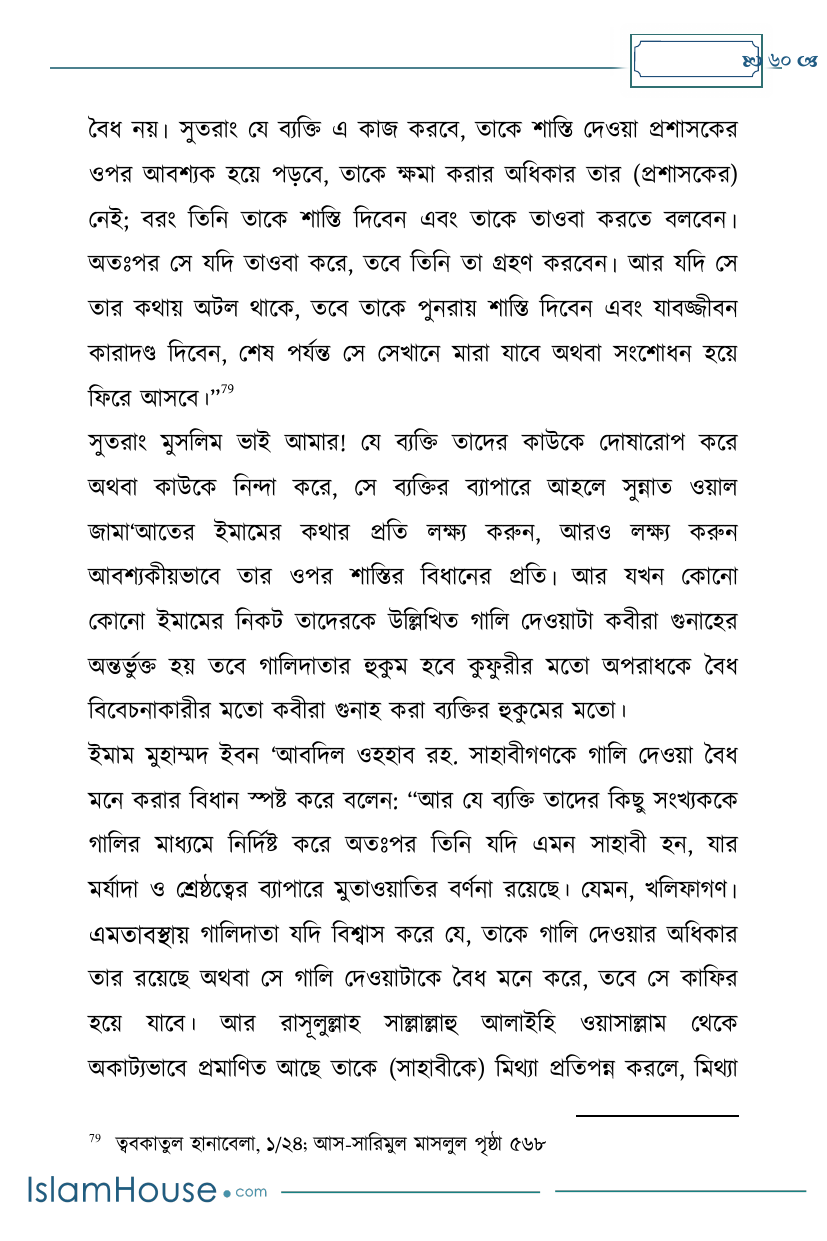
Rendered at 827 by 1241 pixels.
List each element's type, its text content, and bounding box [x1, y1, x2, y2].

text সুতরাং মুসলিম ভাই আমার! যে ব্যক্তি তাদের কাউকে দোষারোপ করে অথবা কাউকে নিন্দা করে, সে ব্যক্তির ব্যাপারে আহলে সুন্নাত ওয়াল জামা‘আতের ইমামের কথার প্রতি লক্ষ্য করুন, আরও লক্ষ্য করুন আবশ্যকীয়ভাবে তার ওপর শাস্তির বিধানের প্রতি। আর যখন কোনো কোনো ইমামের নিকট তাদেরকে উল্লিখিত গালি দেওয়াটা কবীরা গুনাহের অন্তর্ভুক্ত হয় তবে গালিদাতার হুকুম হবে কুফুরীর মতো অপরাধকে বৈধ বিবেচনাকারীর মতো কবীরা গুনাহ করা ব্যক্তির হুকুমের মতো। [89, 420, 738, 730]
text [89, 733, 738, 1087]
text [89, 107, 738, 417]
picture [20, 1171, 541, 1209]
picture [548, 1170, 807, 1208]
